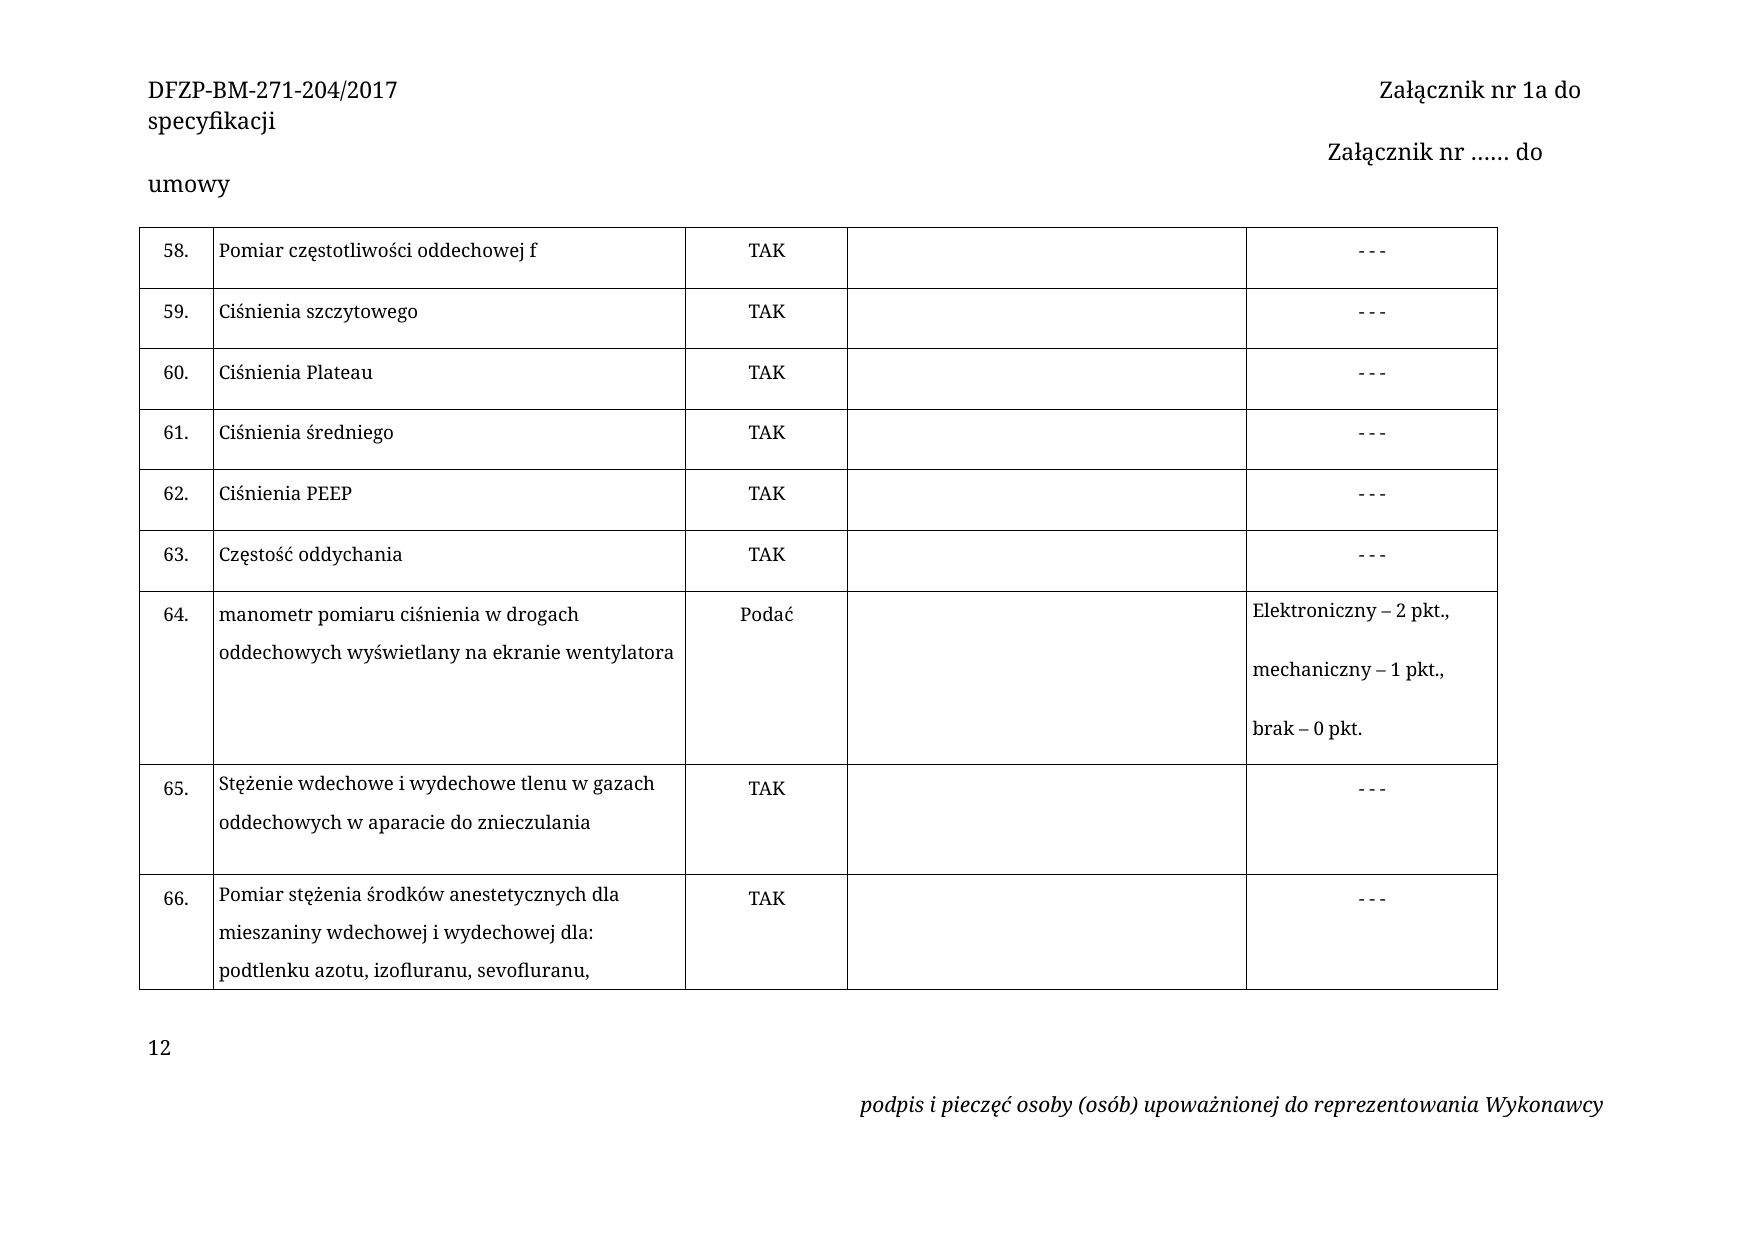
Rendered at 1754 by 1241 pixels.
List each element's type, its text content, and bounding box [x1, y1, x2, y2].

table_cell TAK [686, 410, 847, 469]
table_cell - - - [1247, 228, 1497, 287]
table_cell TAK [686, 289, 847, 348]
table_cell [848, 470, 1246, 530]
table_cell Ciśnienia PEEP [214, 470, 685, 530]
table_cell 61. [140, 410, 213, 469]
table_cell TAK [686, 470, 847, 530]
table_cell [848, 289, 1246, 348]
table_cell 59. [140, 289, 213, 348]
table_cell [214, 875, 685, 989]
table_cell TAK [686, 765, 847, 874]
table_cell [848, 349, 1246, 409]
table_cell TAK [686, 531, 847, 591]
table_cell Podać [686, 592, 847, 764]
table_cell 64. [140, 592, 213, 764]
table_cell Ciśnienia Plateau [214, 349, 685, 409]
table_cell - - - [1247, 765, 1497, 874]
table_cell 65. [140, 765, 213, 874]
table_cell 66. [140, 875, 213, 989]
table_cell 60. [140, 349, 213, 409]
table_cell [848, 592, 1246, 764]
table_cell [848, 765, 1246, 874]
table_cell manometr pomiaru ciśnienia w drogach oddechowych wyświetlany na ekranie wentylatora [214, 592, 685, 764]
table_cell - - - [1247, 875, 1497, 989]
table_cell Pomiar częstotliwości oddechowej f [214, 228, 685, 287]
table_cell - - - [1247, 410, 1497, 469]
table_cell - - - [1247, 531, 1497, 591]
table_cell [848, 228, 1246, 287]
table_cell Ciśnienia szczytowego [214, 289, 685, 348]
table_cell TAK [686, 228, 847, 287]
table_cell [848, 875, 1246, 989]
table_cell [848, 531, 1246, 591]
table_cell - - - [1247, 470, 1497, 530]
table_cell - - - [1247, 289, 1497, 348]
table_cell TAK [686, 875, 847, 989]
table_cell 58. [140, 228, 213, 287]
table_cell Stężenie wdechowe i wydechowe tlenu w gazach oddechowych w aparacie do znieczulania [214, 765, 685, 874]
table_cell Elektroniczny – 2 pkt., mechaniczny – 1 pkt., brak – 0 pkt. [1247, 592, 1497, 764]
table_cell 63. [140, 531, 213, 591]
table_cell Częstość oddychania [214, 531, 685, 591]
table_cell TAK [686, 349, 847, 409]
table_cell [848, 410, 1246, 469]
table_cell - - - [1247, 349, 1497, 409]
table_cell Ciśnienia średniego [214, 410, 685, 469]
table_cell 62. [140, 470, 213, 530]
